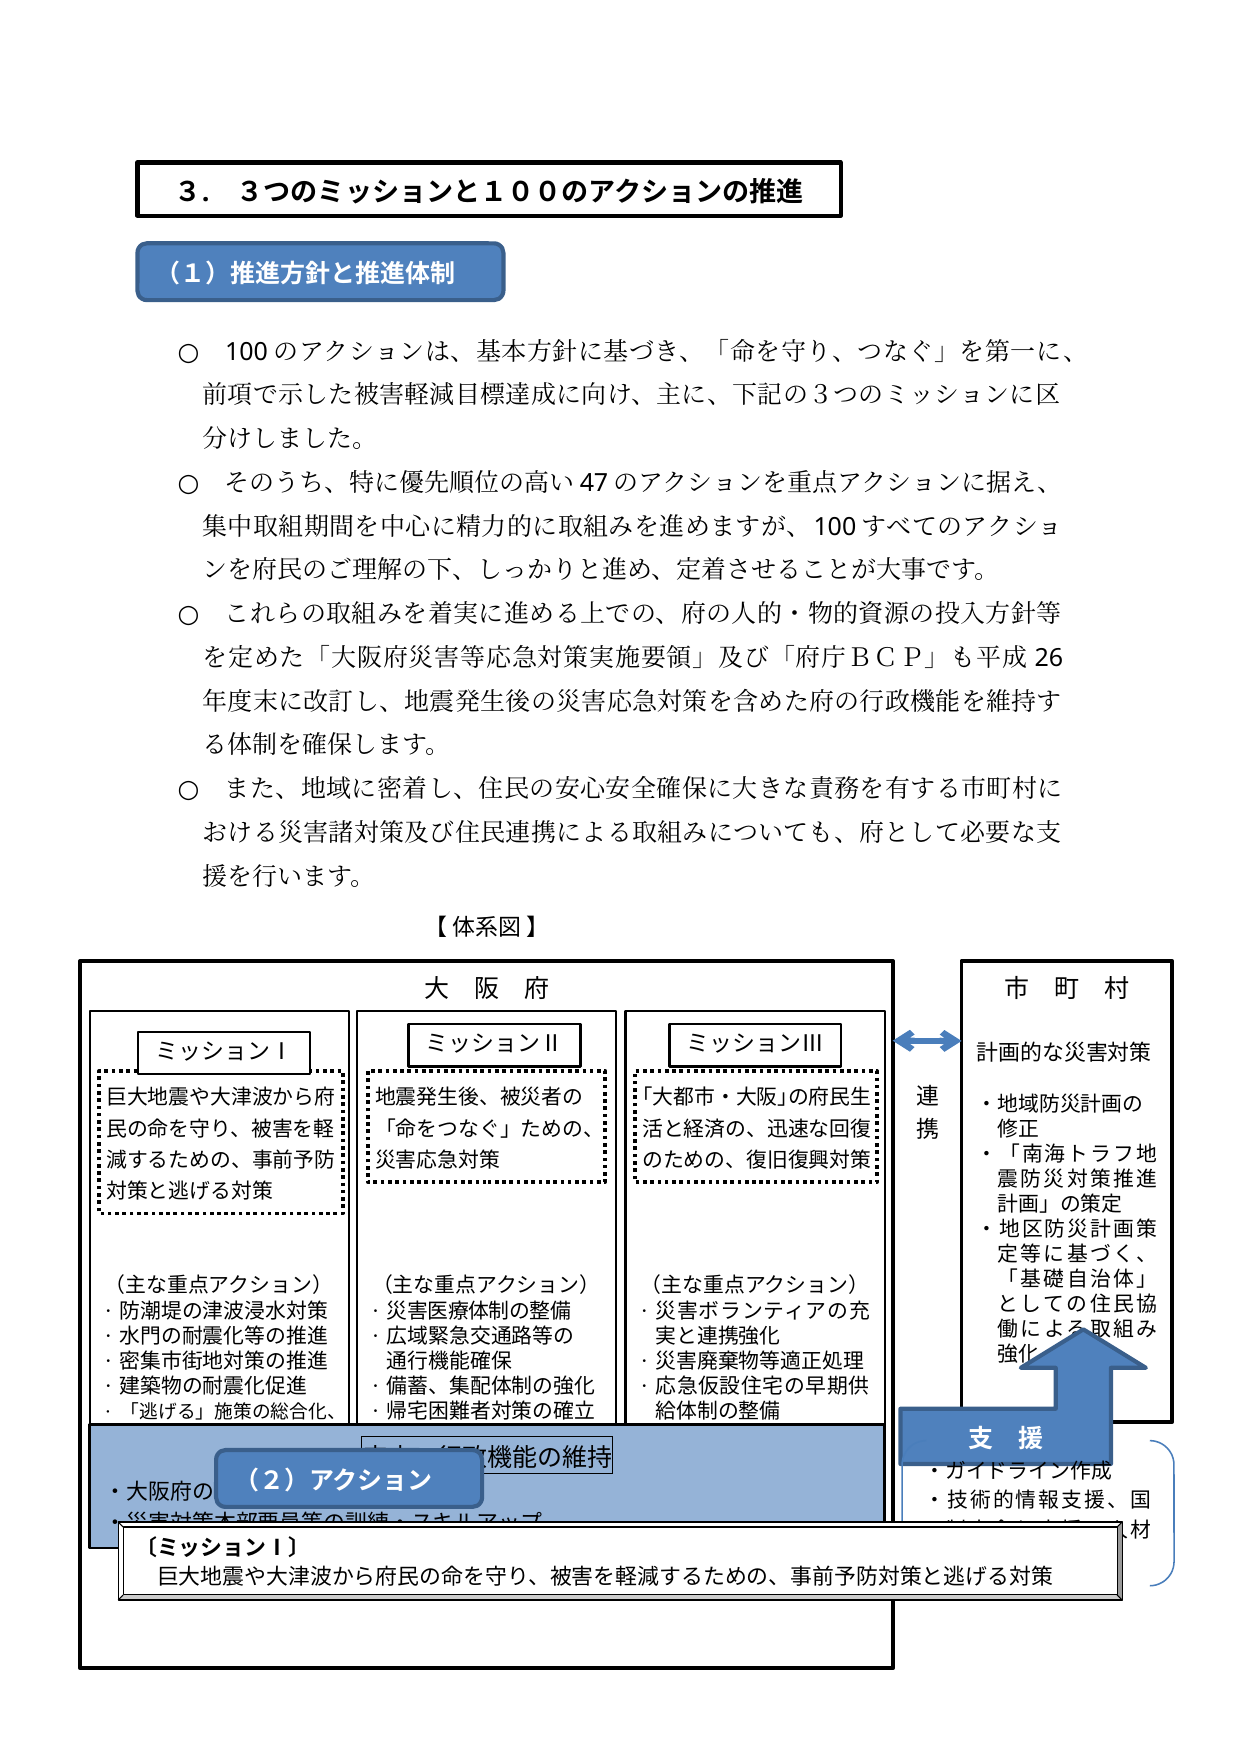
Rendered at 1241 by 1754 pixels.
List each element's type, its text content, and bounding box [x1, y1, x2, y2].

text ○ 100のアクションは、基本方針に基づき、「命を守り、つなぐ」を第一に、前項で示した被害軽減目標達成に向け、主に、下記の３つのミッションに区分けしました。 [177, 325, 1063, 456]
text ○ これらの取組みを着実に進める上での、府の人的・物的資源の投入方針等を定めた「大阪府災害等応急対策実施要領」及び「府庁ＢＣＰ」も平成26年度末に改訂し、地震発生後の災害応急対策を含めた府の行政機能を維持する体制を確保します。 [177, 587, 1063, 762]
text ○ そのうち、特に優先順位の高い47のアクションを重点アクションに据え、集中取組期間を中心に精力的に取組みを進めますが、100すべてのアクションを府民のご理解の下、しっかりと進め、定着させることが大事です。 [177, 456, 1063, 587]
text ○ また、地域に密着し、住民の安心安全確保に大きな責務を有する市町村における災害諸対策及び住民連携による取組みについても、府として必要な支援を行います。 [177, 762, 1063, 894]
